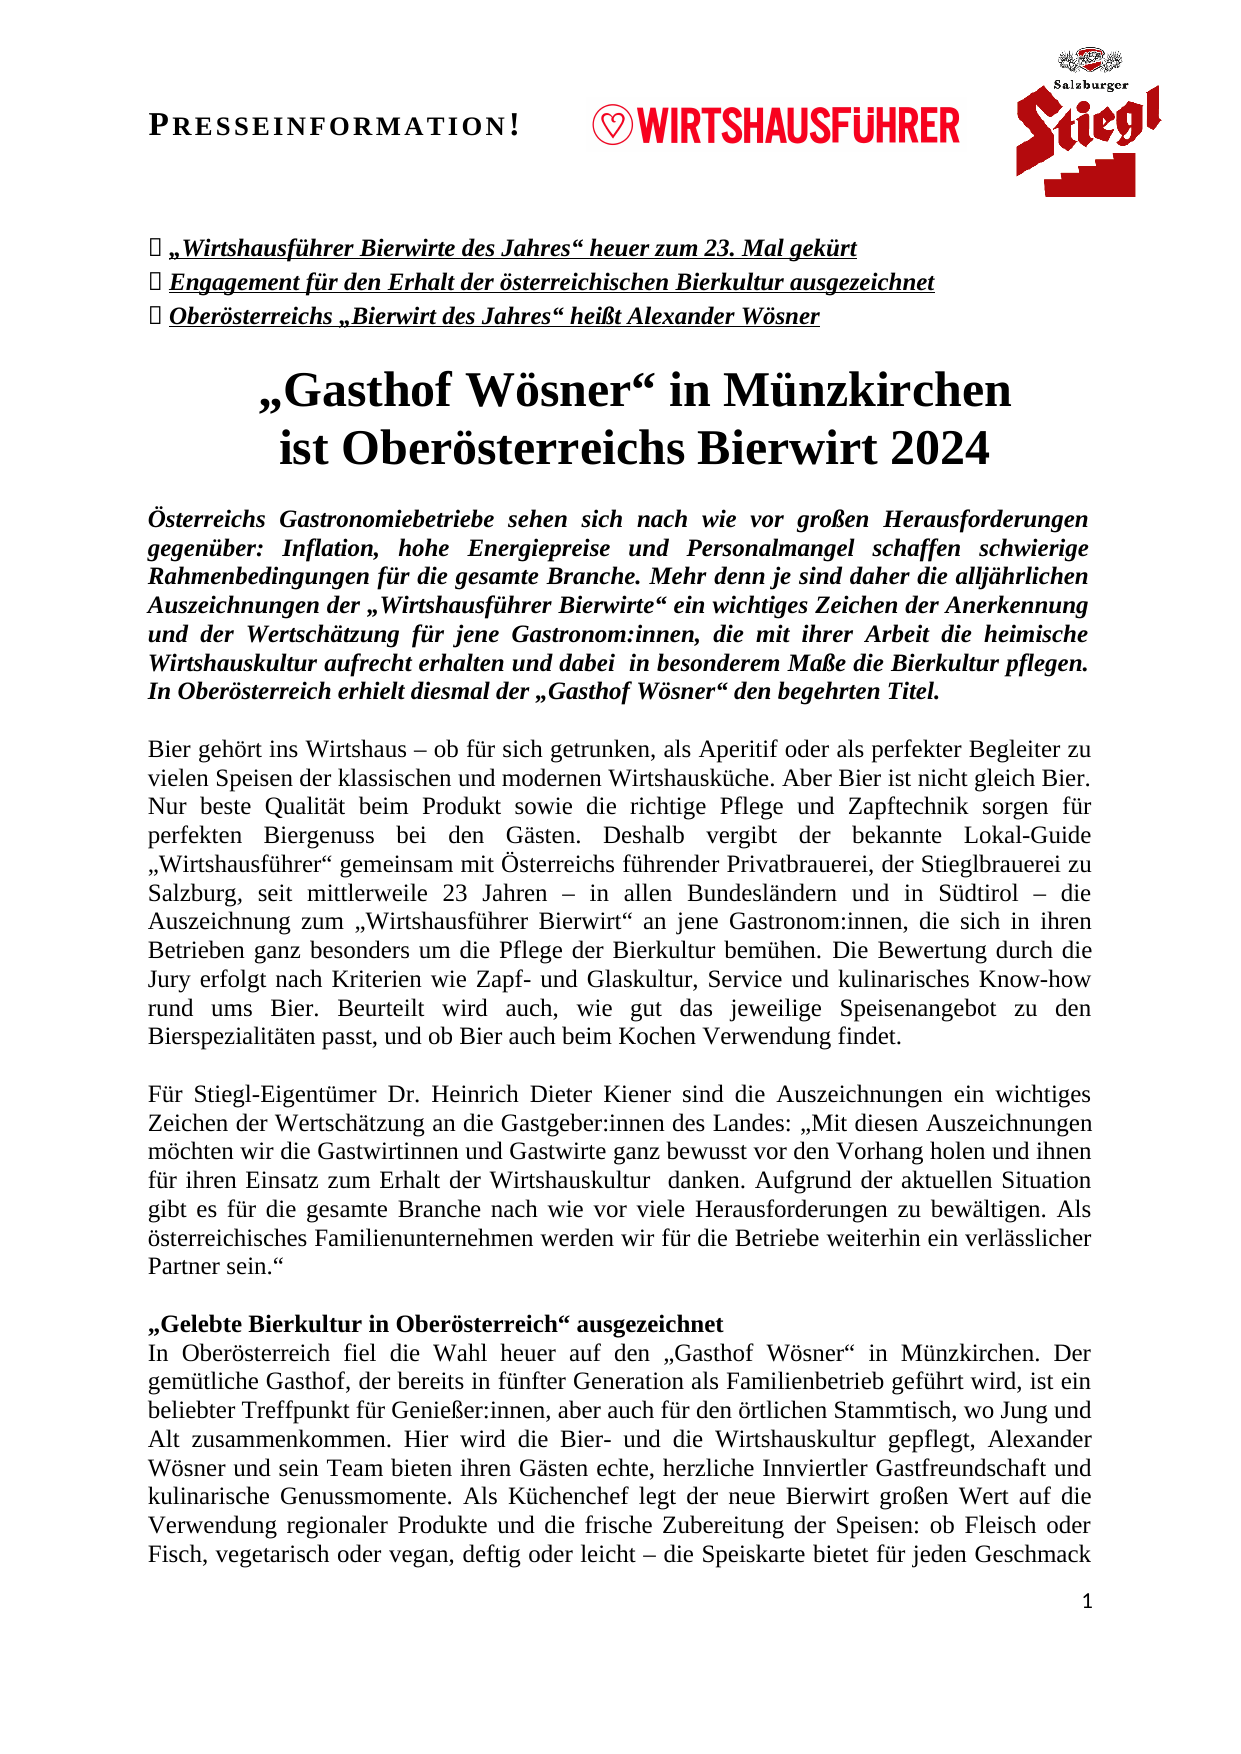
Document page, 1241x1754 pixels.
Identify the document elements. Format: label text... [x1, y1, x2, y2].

text Bier gehört ins Wirtshaus – ob für sich getrunken, als Aperitif oder als perfekter Begleiter zu vielen Speisen der klassischen und modernen Wirtshausküche. Aber Bier ist nicht gleich Bier. Nur beste Qualität beim Produkt sowie die richtige Pflege und Zapftechnik sorgen für perfekten Biergenuss bei den Gästen. Deshalb vergibt der bekannte Lokal-Guide „Wirtshausführer“ gemeinsam mit Österreichs führender Privatbrauerei, der Stieglbrauerei zu Salzburg, seit mittlerweile 23 Jahren – in allen Bundesländern und in Südtirol – die Auszeichnung zum „Wirtshausführer Bierwirt“ an jene Gastronom:innen, die sich in ihren Betrieben ganz besonders um die Pflege der Bierkultur bemühen. Die Bewertung durch die Jury erfolgt nach Kriterien wie Zapf- und Glaskultur, Service und kulinarisches Know-how rund ums Bier. Beurteilt wird auch, wie gut das jeweilige Speisenangebot zu den Bierspezialitäten passt, und ob Bier auch beim Kochen Verwendung findet. [148, 734, 1092, 1050]
text Österreichs Gastronomiebetriebe sehen sich nach wie vor großen Herausforderungen gegenüber: Inflation, hohe Energiepreise und Personalmangel schaffen schwierige Rahmenbedingungen für die gesamte Branche. Mehr denn je sind daher die alljährlichen Auszeichnungen der „Wirtshausführer Bierwirte“ ein wichtiges Zeichen der Anerkennung und der Wertschätzung für jene Gastronom:innen, die mit ihrer Arbeit die heimische Wirtshauskultur aufrecht erhalten und dabei in besonderem Maße die Bierkultur pflegen. In Oberösterreich erhielt diesmal der „Gasthof Wösner“ den begehrten Titel. [148, 504, 1092, 705]
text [148, 1338, 1092, 1568]
picture [981, 23, 1198, 233]
picture [585, 97, 967, 152]
text „Gelebte Bierkultur in Oberösterreich“ ausgezeichnet [148, 1309, 1092, 1338]
text  Oberösterreichs „Bierwirt des Jahres“ heißt Alexander Wösner [148, 297, 1122, 331]
text „Gasthof Wösner“ in Münzkirchen [148, 360, 1122, 418]
text  „Wirtshausführer Bierwirte des Jahres“ heuer zum 23. Mal gekürt [148, 229, 1122, 263]
text ist Oberösterreichs Bierwirt 2024 [148, 418, 1122, 475]
text Für Stiegl-Eigentümer Dr. Heinrich Dieter Kiener sind die Auszeichnungen ein wichtiges Zeichen der Wertschätzung an die Gastgeber:innen des Landes: „Mit diesen Auszeichnungen möchten wir die Gastwirtinnen und Gastwirte ganz bewusst vor den Vorhang holen und ihnen für ihren Einsatz zum Erhalt der Wirtshauskultur danken. Aufgrund der aktuellen Situation gibt es für die gesamte Branche nach wie vor viele Herausforderungen zu bewältigen. Als österreichisches Familienunternehmen werden wir für die Betriebe weiterhin ein verlässlicher Partner sein.“ [148, 1079, 1092, 1280]
text  Engagement für den Erhalt der österreichischen Bierkultur ausgezeichnet [148, 263, 1122, 297]
